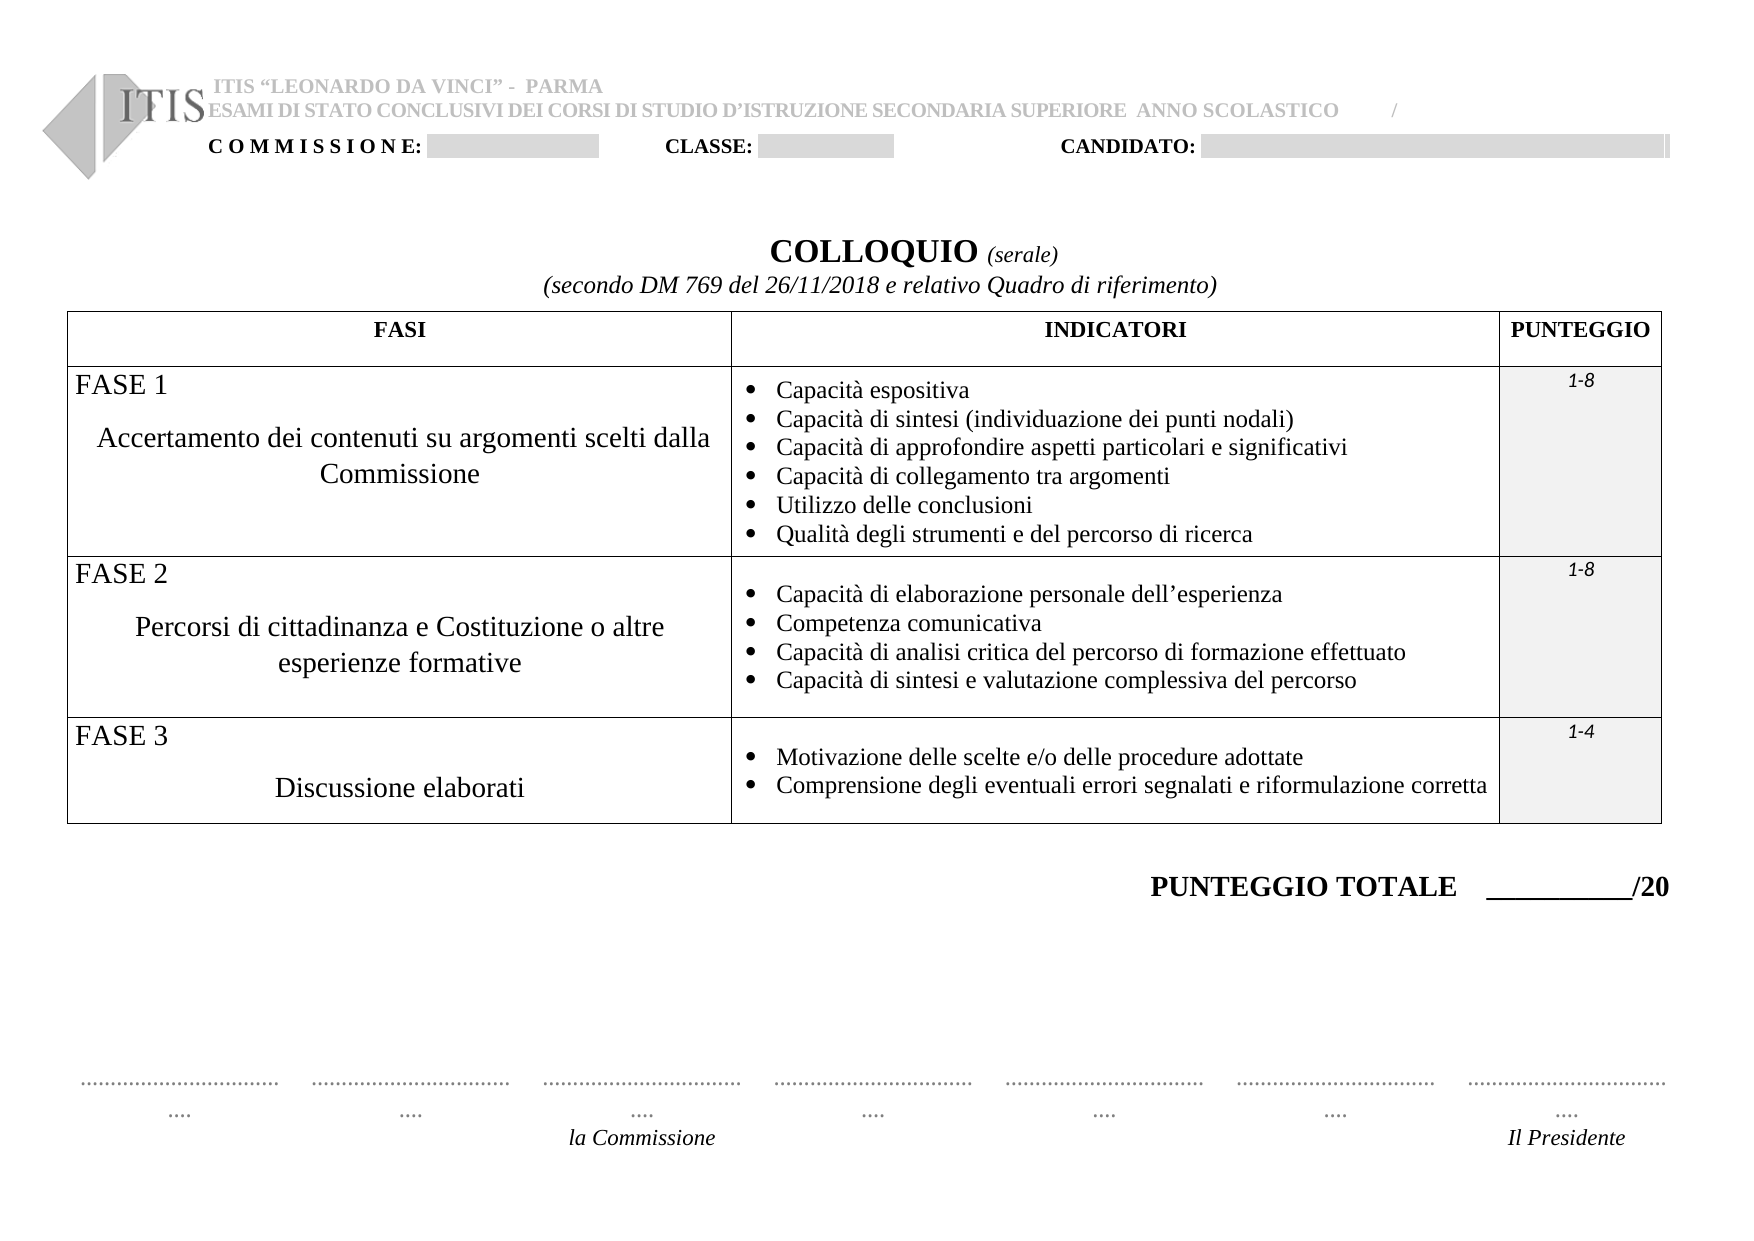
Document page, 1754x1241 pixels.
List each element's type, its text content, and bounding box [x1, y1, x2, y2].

table_cell 1-4 [1500, 718, 1661, 823]
table_header PUNTEGGIO attribuito [41, 73, 205, 181]
table_cell FASE 3 Discussione elaborati [68, 718, 731, 823]
table_header FASI [68, 312, 731, 366]
table_cell Motivazione delle scelte e/o delle procedure adottate Comprensione degli eventuali errori segnalati e riformulazione corretta [732, 718, 1499, 823]
text COLLOQUIO (serale) [75, 232, 1679, 270]
table_cell 1-8 [1500, 557, 1661, 717]
table_cell 1-8 [1500, 367, 1661, 556]
table_cell FASE 1 Accertamento dei contenuti su argomenti scelti dalla Commissione [68, 367, 731, 556]
text (secondo DM 769 del 26/11/2018 e relativo Quadro di riferimento) [75, 270, 1679, 299]
table_header INDICATORI [732, 312, 1499, 366]
table_cell Capacità di elaborazione personale dell’esperienza Competenza comunicativa Capacità di analisi critica del percorso di formazione effettuato Capacità di sintesi e valutazione complessiva del percorso [732, 557, 1499, 717]
table_header PUNTEGGIO [1500, 312, 1661, 366]
text PUNTEGGIO TOTALE __________/20 [960, 869, 1679, 903]
table_cell FASE 2 Percorsi di cittadinanza e Costituzione o altre esperienze formative [68, 557, 731, 717]
table_cell Capacità espositiva Capacità di sintesi (individuazione dei punti nodali) Capacità di approfondire aspetti particolari e significativi Capacità di collegamento tra argomenti Utilizzo delle conclusioni Qualità degli strumenti e del percorso di ricerca [732, 367, 1499, 556]
